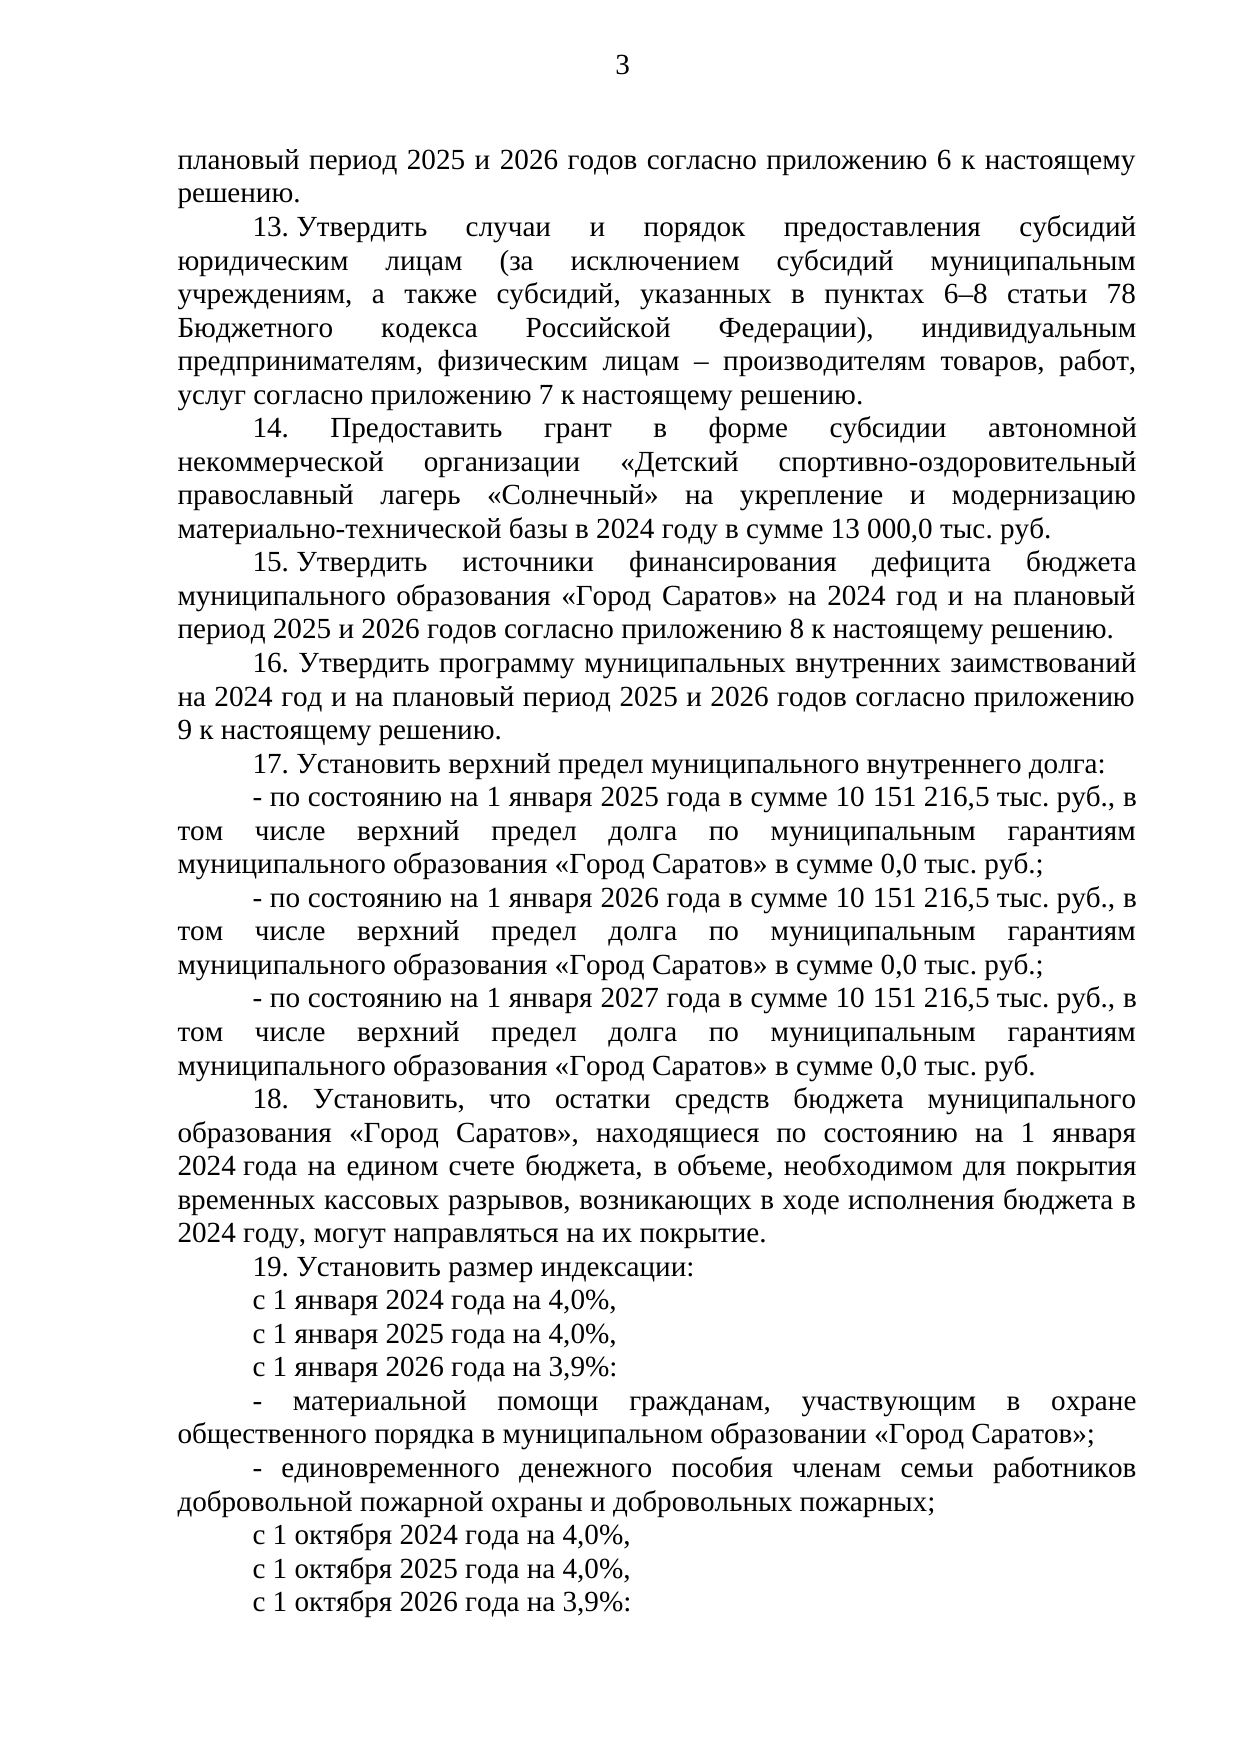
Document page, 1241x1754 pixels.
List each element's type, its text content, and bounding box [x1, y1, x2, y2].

text - по состоянию на 1 января 2025 года в сумме 10 151 216,5 тыс. руб., в том числе верхний предел долга по муниципальным гарантиям муниципального образования «Город Саратов» в сумме 0,0 тыс. руб.; [177, 779, 1137, 880]
text 19. Установить размер индексации: [177, 1249, 1137, 1282]
text с 1 января 2024 года на 4,0%, [177, 1282, 1137, 1316]
text - по состоянию на 1 января 2027 года в сумме 10 151 216,5 тыс. руб., в том числе верхний предел долга по муниципальным гарантиям муниципального образования «Город Саратов» в сумме 0,0 тыс. руб. [177, 981, 1137, 1081]
text с 1 января 2026 года на 3,9%: [177, 1349, 1137, 1383]
text - материальной помощи гражданам, участвующим в охране общественного порядка в муниципальном образовании «Город Саратов»; [177, 1383, 1137, 1450]
text 18. Установить, что остатки средств бюджета муниципального образования «Город Саратов», находящиеся по состоянию на 1 января 2024 года на едином счете бюджета, в объеме, необходимом для покрытия временных кассовых разрывов, возникающих в ходе исполнения бюджета в 2024 году, могут направляться на их покрытие. [177, 1081, 1137, 1249]
text 16. Утвердить программу муниципальных внутренних заимствований на 2024 год и на плановый период 2025 и 2026 годов согласно приложению 9 к настоящему решению. [177, 645, 1137, 746]
text 13. Утвердить случаи и порядок предоставления субсидий юридическим лицам (за исключением субсидий муниципальным учреждениям, а также субсидий, указанных в пунктах 6–8 статьи 78 Бюджетного кодекса Российской Федерации), индивидуальным предпринимателям, физическим лицам – производителям товаров, работ, услуг согласно приложению 7 к настоящему решению. [177, 209, 1137, 410]
text 15. Утвердить источники финансирования дефицита бюджета муниципального образования «Город Саратов» на 2024 год и на плановый период 2025 и 2026 годов согласно приложению 8 к настоящему решению. [177, 544, 1137, 645]
text с 1 октября 2025 года на 4,0%, [177, 1551, 1137, 1584]
text 14. Предоставить грант в форме субсидии автономной некоммерческой организации «Детский спортивно-оздоровительный православный лагерь «Солнечный» на укрепление и модернизацию материально-технической базы в 2024 году в сумме 13 000,0 тыс. руб. [177, 410, 1137, 544]
text с 1 октября 2024 года на 4,0%, [177, 1517, 1137, 1551]
text 17. Установить верхний предел муниципального внутреннего долга: [177, 746, 1137, 779]
text с 1 октября 2026 года на 3,9%: [177, 1584, 1137, 1618]
text - по состоянию на 1 января 2026 года в сумме 10 151 216,5 тыс. руб., в том числе верхний предел долга по муниципальным гарантиям муниципального образования «Город Саратов» в сумме 0,0 тыс. руб.; [177, 880, 1137, 981]
text с 1 января 2025 года на 4,0%, [177, 1316, 1137, 1349]
text - единовременного денежного пособия членам семьи работников добровольной пожарной охраны и добровольных пожарных; [177, 1450, 1137, 1517]
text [177, 142, 1137, 209]
